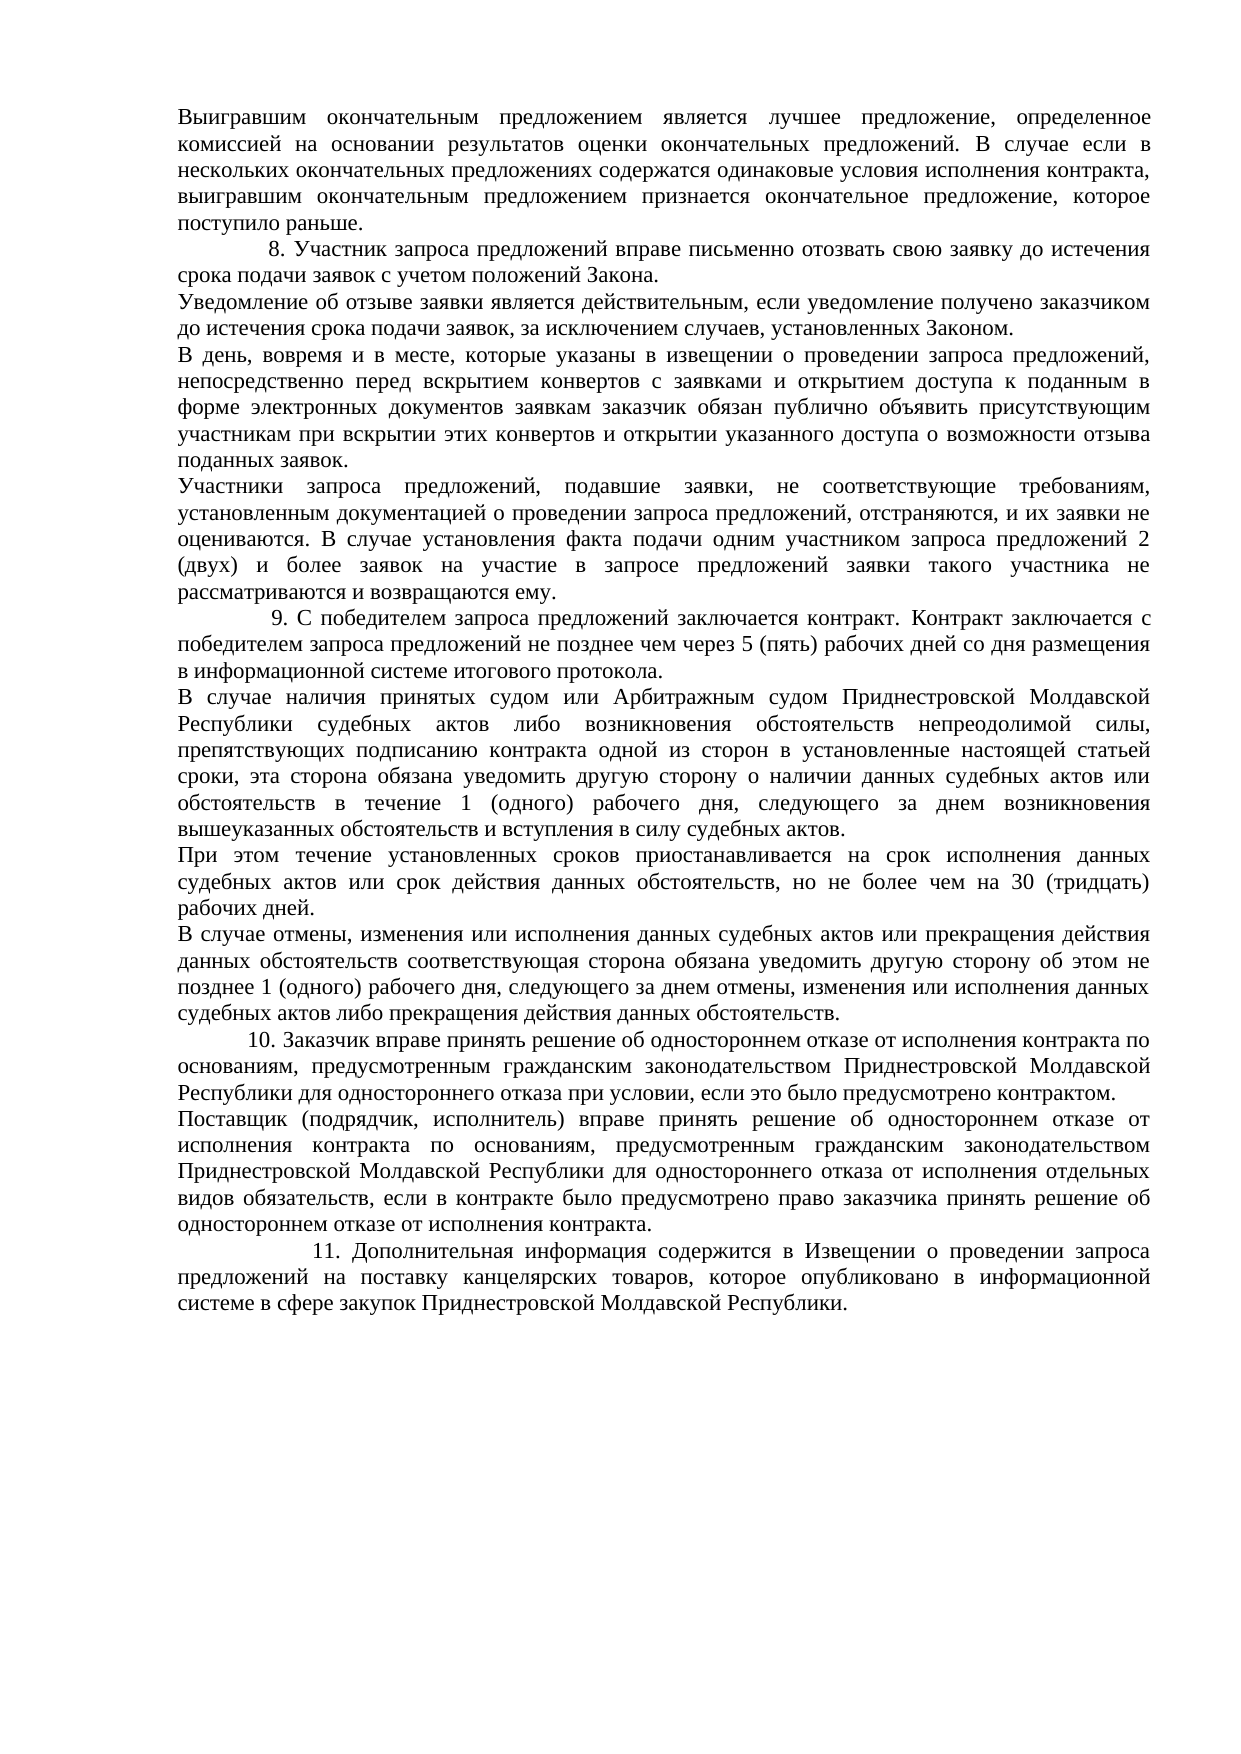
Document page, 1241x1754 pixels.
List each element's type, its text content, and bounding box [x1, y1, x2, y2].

text Выигравшим окончательным предложением является лучшее предложение, определенное комиссией на основании результатов оценки окончательных предложений. В случае если в нескольких окончательных предложениях содержатся одинаковые условия исполнения контракта, выигравшим окончательным предложением признается окончательное предложение, которое поступило раньше. [177, 103, 1152, 235]
text Уведомление об отзыве заявки является действительным, если уведомление получено заказчиком до истечения срока подачи заявок, за исключением случаев, установленных Законом. [177, 288, 1152, 341]
text В случае наличия принятых судом или Арбитражным судом Приднестровской Молдавской Республики судебных актов либо возникновения обстоятельств непреодолимой силы, препятствующих подписанию контракта одной из сторон в установленные настоящей статьей сроки, эта сторона обязана уведомить другую сторону о наличии данных судебных актов или обстоятельств в течение 1 (одного) рабочего дня, следующего за днем возникновения вышеуказанных обстоятельств и вступления в силу судебных актов. [177, 683, 1152, 841]
text Поставщик (подрядчик, исполнитель) вправе принять решение об одностороннем отказе от исполнения контракта по основаниям, предусмотренным гражданским законодательством Приднестровской Молдавской Республики для одностороннего отказа от исполнения отдельных видов обязательств, если в контракте было предусмотрено право заказчика принять решение об одностороннем отказе от исполнения контракта. [177, 1105, 1152, 1237]
text Участники запроса предложений, подавшие заявки, не соответствующие требованиям, установленным документацией о проведении запроса предложений, отстраняются, и их заявки не оцениваются. В случае установления факта подачи одним участником запроса предложений 2 (двух) и более заявок на участие в запросе предложений заявки такого участника не рассматриваются и возвращаются ему. [177, 472, 1152, 604]
text 9. С победителем запроса предложений заключается контракт. Контракт заключается с победителем запроса предложений не позднее чем через 5 (пять) рабочих дней со дня размещения в информационной системе итогового протокола. [177, 604, 1152, 683]
text 11. Дополнительная информация содержится в Извещении о проведении запроса предложений на поставку канцелярских товаров, которое опубликовано в информационной системе в сфере закупок Приднестровской Молдавской Республики. [177, 1237, 1152, 1316]
text В день, вовремя и в месте, которые указаны в извещении о проведении запроса предложений, непосредственно перед вскрытием конвертов с заявками и открытием доступа к поданным в форме электронных документов заявкам заказчик обязан публично объявить присутствующим участникам при вскрытии этих конвертов и открытии указанного доступа о возможности отзыва поданных заявок. [177, 341, 1152, 472]
text 10. Заказчик вправе принять решение об одностороннем отказе от исполнения контракта по основаниям, предусмотренным гражданским законодательством Приднестровской Молдавской Республики для одностороннего отказа при условии, если это было предусмотрено контрактом. [177, 1026, 1152, 1105]
text 8. Участник запроса предложений вправе письменно отозвать свою заявку до истечения срока подачи заявок с учетом положений Закона. [177, 235, 1152, 288]
text В случае отмены, изменения или исполнения данных судебных актов или прекращения действия данных обстоятельств соответствующая сторона обязана уведомить другую сторону об этом не позднее 1 (одного) рабочего дня, следующего за днем отмены, изменения или исполнения данных судебных актов либо прекращения действия данных обстоятельств. [177, 920, 1152, 1026]
text При этом течение установленных сроков приостанавливается на срок исполнения данных судебных актов или срок действия данных обстоятельств, но не более чем на 30 (тридцать) рабочих дней. [177, 841, 1152, 920]
